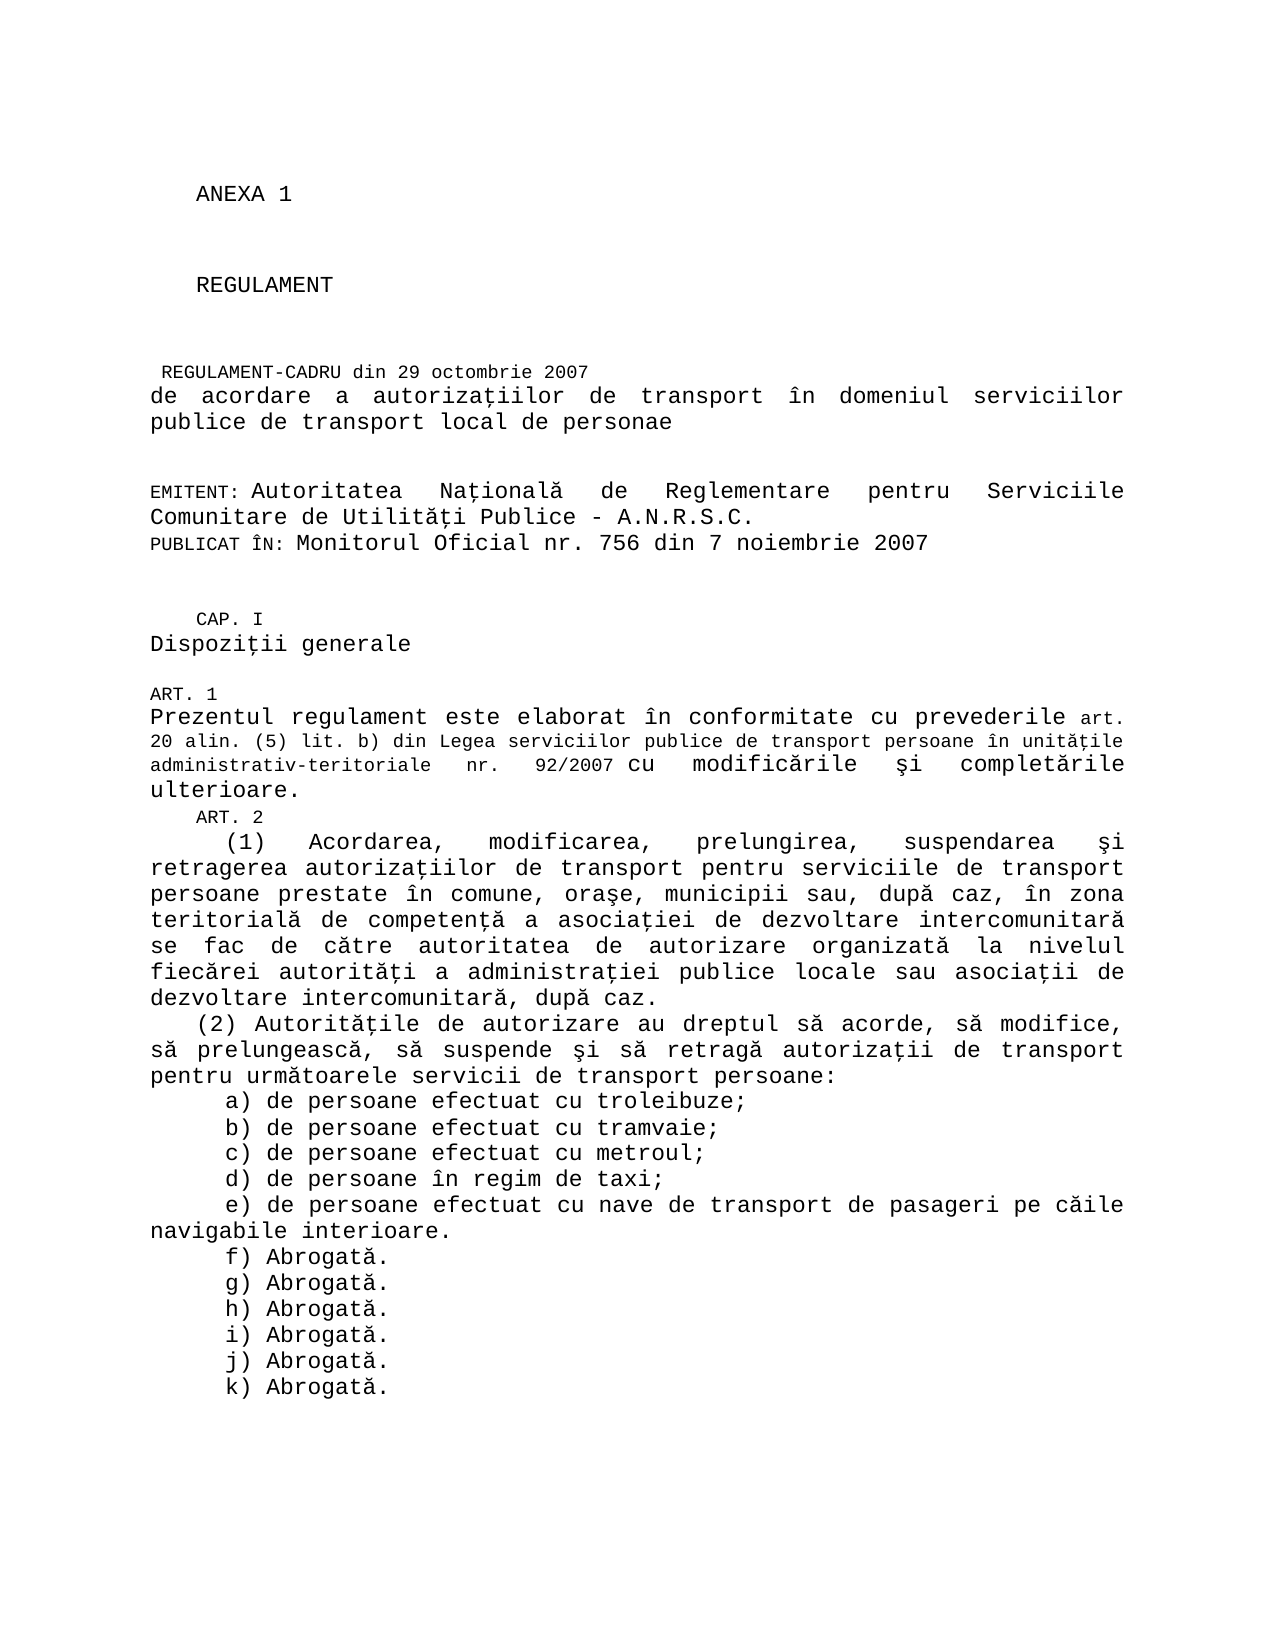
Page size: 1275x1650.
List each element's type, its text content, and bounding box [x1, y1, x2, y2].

text c) de persoane efectuat cu metroul; [150, 1142, 1125, 1168]
text j) Abrogată. [150, 1349, 1125, 1375]
text Dispoziţii generale [150, 632, 1125, 658]
text REGULAMENT [150, 208, 1125, 299]
text REGULAMENT-CADRU din 29 octombrie 2007 [150, 363, 1125, 384]
text de acordare a autorizaţiilor de transport în domeniul serviciilor publice de transport local de personae [150, 384, 1125, 436]
text Prezentul regulament este elaborat în conformitate cu prevederile art. 20 alin. (5) lit. b) din Legea serviciilor publice de transport persoane în unităţile administrativ-teritoriale nr. 92/2007 cu modificările şi completările ulterioare. [150, 706, 1125, 804]
text i) Abrogată. [150, 1323, 1125, 1349]
text (2) Autorităţile de autorizare au dreptul să acorde, să modifice, să prelungească, să suspende şi să retragă autorizaţii de transport pentru următoarele servicii de transport persoane: [150, 1012, 1125, 1090]
text (1) Acordarea, modificarea, prelungirea, suspendarea şi retragerea autorizaţiilor de transport pentru serviciile de transport persoane prestate în comune, oraşe, municipii sau, după caz, în zona teritorială de competenţă a asociaţiei de dezvoltare intercomunitară se fac de către autoritatea de autorizare organizată la nivelul fiecărei autorităţi a administraţiei publice locale sau asociaţii de dezvoltare intercomunitară, după caz. [150, 831, 1125, 1012]
text ART. 2 [150, 804, 1125, 831]
text h) Abrogată. [150, 1297, 1125, 1323]
text d) de persoane în regim de taxi; [150, 1168, 1125, 1194]
text b) de persoane efectuat cu tramvaie; [150, 1116, 1125, 1142]
text f) Abrogată. [150, 1246, 1125, 1271]
text k) Abrogată. [150, 1375, 1125, 1401]
text e) de persoane efectuat cu nave de transport de pasageri pe căile navigabile interioare. [150, 1194, 1125, 1246]
text ART. 1 [150, 684, 1125, 706]
text PUBLICAT ÎN: Monitorul Oficial nr. 756 din 7 noiembrie 2007 [150, 531, 1125, 557]
text g) Abrogată. [150, 1271, 1125, 1297]
text EMITENT: Autoritatea Naţională de Reglementare pentru Serviciile Comunitare de Utilităţi Publice - A.N.R.S.C. [150, 436, 1125, 531]
text ANEXA 1 [150, 150, 1125, 208]
text CAP. I [150, 606, 1125, 632]
text a) de persoane efectuat cu troleibuze; [150, 1090, 1125, 1116]
